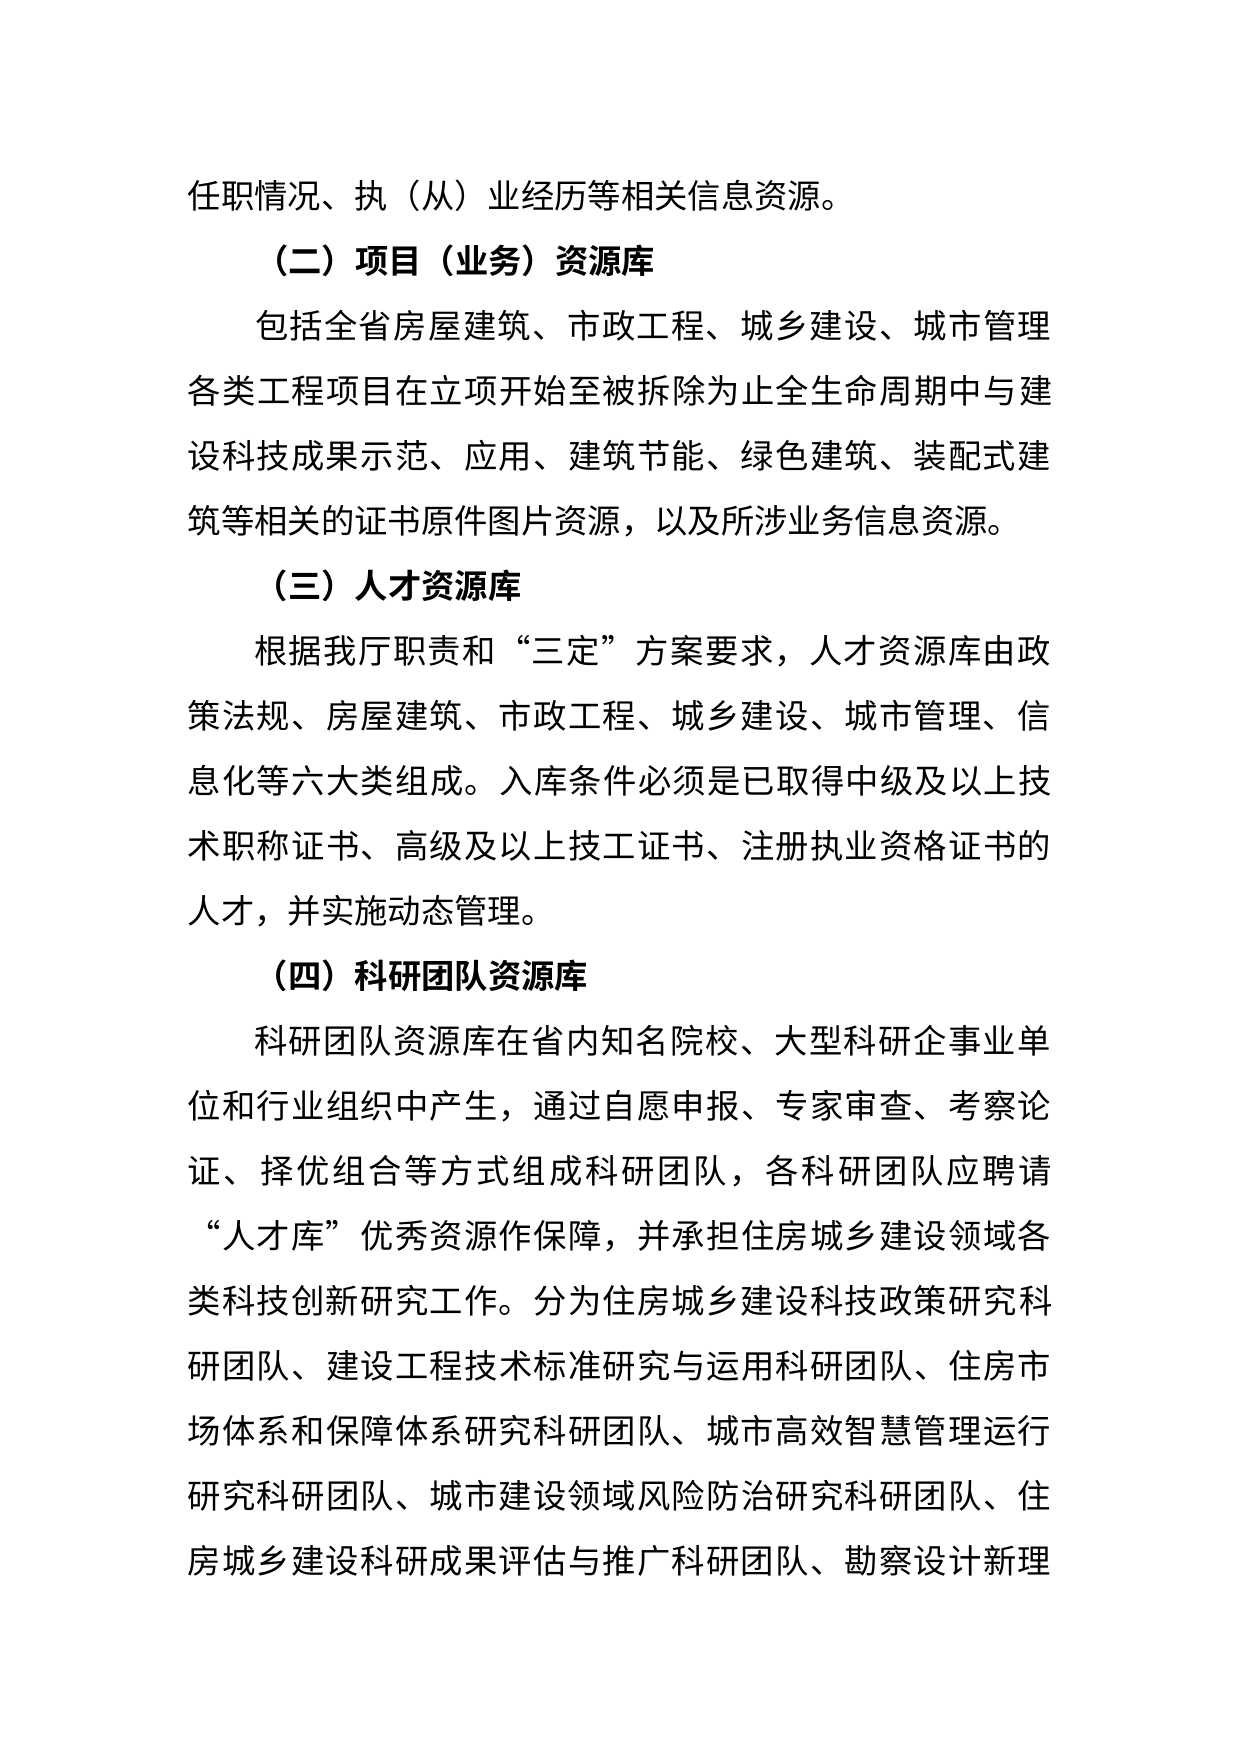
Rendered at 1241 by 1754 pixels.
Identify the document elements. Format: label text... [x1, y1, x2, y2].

text （三）人才资源库 [187, 552, 1053, 617]
text 根据我厅职责和“三定”方案要求，人才资源库由政策法规、房屋建筑、市政工程、城乡建设、城市管理、信息化等六大类组成。入库条件必须是已取得中级及以上技术职称证书、高级及以上技工证书、注册执业资格证书的人才，并实施动态管理。 [187, 617, 1053, 942]
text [187, 1007, 1053, 1592]
text （四）科研团队资源库 [187, 942, 1053, 1007]
text （二）项目（业务）资源库 [187, 227, 1053, 292]
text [187, 162, 1053, 227]
text 包括全省房屋建筑、市政工程、城乡建设、城市管理各类工程项目在立项开始至被拆除为止全生命周期中与建设科技成果示范、应用、建筑节能、绿色建筑、装配式建筑等相关的证书原件图片资源，以及所涉业务信息资源。 [187, 292, 1053, 552]
